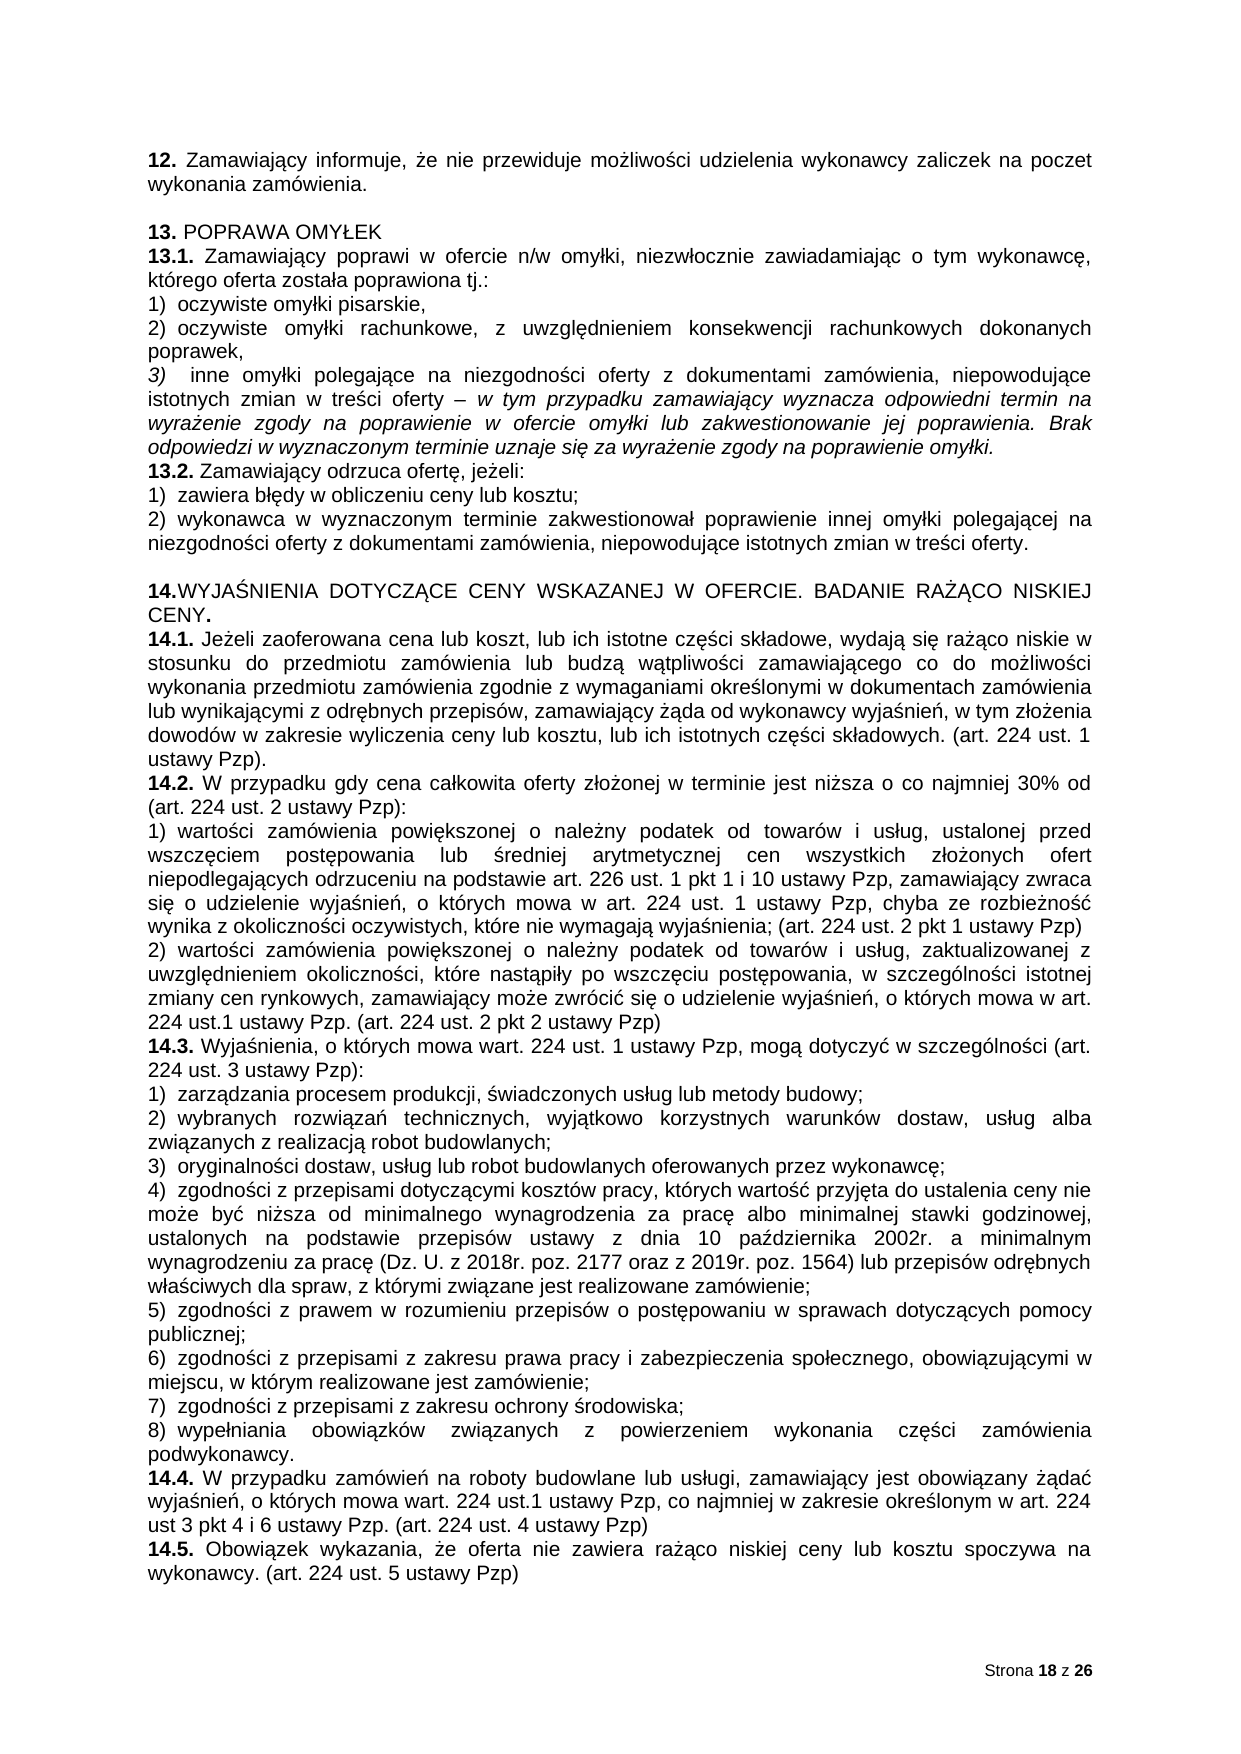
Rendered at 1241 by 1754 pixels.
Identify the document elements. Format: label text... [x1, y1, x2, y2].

text 14.1. Jeżeli zaoferowana cena lub koszt, lub ich istotne części składowe, wydają się rażąco niskie w stosunku do przedmiotu zamówienia lub budzą wątpliwości zamawiającego co do możliwości wykonania przedmiotu zamówienia zgodnie z wymaganiami określonymi w dokumentach zamówienia lub wynikającymi z odrębnych przepisów, zamawiający żąda od wykonawcy wyjaśnień, w tym złożenia dowodów w zakresie wyliczenia ceny lub kosztu, lub ich istotnych części składowych. (art. 224 ust. 1 ustawy Pzp). [148, 627, 1093, 771]
list oczywiste omyłki pisarskie, [148, 291, 1093, 315]
list WYJAŚNIENIA DOTYCZĄCE CENY WSKAZANEJ W OFERCIE. BADANIE RAŻĄCO NISKIEJ CENY. [148, 579, 1093, 627]
text 13.2. Zamawiający odrzuca ofertę, jeżeli: [148, 459, 1093, 483]
text 14.3. Wyjaśnienia, o których mowa wart. 224 ust. 1 ustawy Pzp, mogą dotyczyć w szczególności (art. 224 ust. 3 ustawy Pzp): [148, 1034, 1093, 1082]
list zarządzania procesem produkcji, świadczonych usług lub metody budowy; [148, 1082, 1093, 1106]
list wybranych rozwiązań technicznych, wyjątkowo korzystnych warunków dostaw, usług alba związanych z realizacją robot budowlanych; [148, 1106, 1093, 1154]
list zgodności z przepisami z zakresu ochrony środowiska; [148, 1393, 1093, 1417]
list zgodności z przepisami z zakresu prawa pracy i zabezpieczenia społecznego, obowiązującymi w miejscu, w którym realizowane jest zamówienie; [148, 1346, 1093, 1393]
text 14.2. W przypadku gdy cena całkowita oferty złożonej w terminie jest niższa o co najmniej 30% od (art. 224 ust. 2 ustawy Pzp): [148, 771, 1093, 818]
list inne omyłki polegające na niezgodności oferty z dokumentami zamówienia, niepowodujące istotnych zmian w treści oferty – w tym przypadku zamawiający wyznacza odpowiedni termin na wyrażenie zgody na poprawienie w ofercie omyłki lub zakwestionowanie jej poprawienia. Brak odpowiedzi w wyznaczonym terminie uznaje się za wyrażenie zgody na poprawienie omyłki. [148, 363, 1093, 459]
list 13.1. Zamawiający poprawi w ofercie n/w omyłki, niezwłocznie zawiadamiając o tym wykonawcę, którego oferta została poprawiona tj.: [148, 243, 1093, 291]
list wartości zamówienia powiększonej o należny podatek od towarów i usług, ustalonej przed wszczęciem postępowania lub średniej arytmetycznej cen wszystkich złożonych ofert niepodlegających odrzuceniu na podstawie art. 226 ust. 1 pkt 1 i 10 ustawy Pzp, zamawiający zwraca się o udzielenie wyjaśnień, o których mowa w art. 224 ust. 1 ustawy Pzp, chyba ze rozbieżność wynika z okoliczności oczywistych, które nie wymagają wyjaśnienia; (art. 224 ust. 2 pkt 1 ustawy Pzp) [148, 818, 1093, 938]
list 14.4. W przypadku zamówień na roboty budowlane lub usługi, zamawiający jest obowiązany żądać wyjaśnień, o których mowa wart. 224 ust.1 ustawy Pzp, co najmniej w zakresie określonym w art. 224 ust 3 pkt 4 i 6 ustawy Pzp. (art. 224 ust. 4 ustawy Pzp) [148, 1465, 1093, 1537]
list 14.5. Obowiązek wykazania, że oferta nie zawiera rażąco niskiej ceny lub kosztu spoczywa na wykonawcy. (art. 224 ust. 5 ustawy Pzp) [148, 1537, 1093, 1585]
list zgodności z przepisami dotyczącymi kosztów pracy, których wartość przyjęta do ustalenia ceny nie może być niższa od minimalnego wynagrodzenia za pracę albo minimalnej stawki godzinowej, ustalonych na podstawie przepisów ustawy z dnia 10 października 2002r. a minimalnym wynagrodzeniu za pracę (Dz. U. z 2018r. poz. 2177 oraz z 2019r. poz. 1564) lub przepisów odrębnych właściwych dla spraw, z którymi związane jest realizowane zamówienie; [148, 1178, 1093, 1298]
text 2) wartości zamówienia powiększonej o należny podatek od towarów i usług, zaktualizowanej z uwzględnieniem okoliczności, które nastąpiły po wszczęciu postępowania, w szczególności istotnej zmiany cen rynkowych, zamawiający może zwrócić się o udzielenie wyjaśnień, o których mowa w art. 224 ust.1 ustawy Pzp. (art. 224 ust. 2 pkt 2 ustawy Pzp) [148, 938, 1093, 1034]
list oryginalności dostaw, usług lub robot budowlanych oferowanych przez wykonawcę; [148, 1154, 1093, 1178]
list wykonawca w wyznaczonym terminie zakwestionował poprawienie innej omyłki polegającej na niezgodności oferty z dokumentami zamówienia, niepowodujące istotnych zmian w treści oferty. [148, 507, 1093, 555]
list wypełniania obowiązków związanych z powierzeniem wykonania części zamówienia podwykonawcy. [148, 1417, 1093, 1465]
list POPRAWA OMYŁEK [148, 219, 1093, 243]
list Zamawiający informuje, że nie przewiduje możliwości udzielenia wykonawcy zaliczek na poczet wykonania zamówienia. [148, 148, 1093, 196]
list zawiera błędy w obliczeniu ceny lub kosztu; [148, 483, 1093, 507]
list oczywiste omyłki rachunkowe, z uwzględnieniem konsekwencji rachunkowych dokonanych poprawek, [148, 315, 1093, 363]
list zgodności z prawem w rozumieniu przepisów o postępowaniu w sprawach dotyczących pomocy publicznej; [148, 1298, 1093, 1346]
